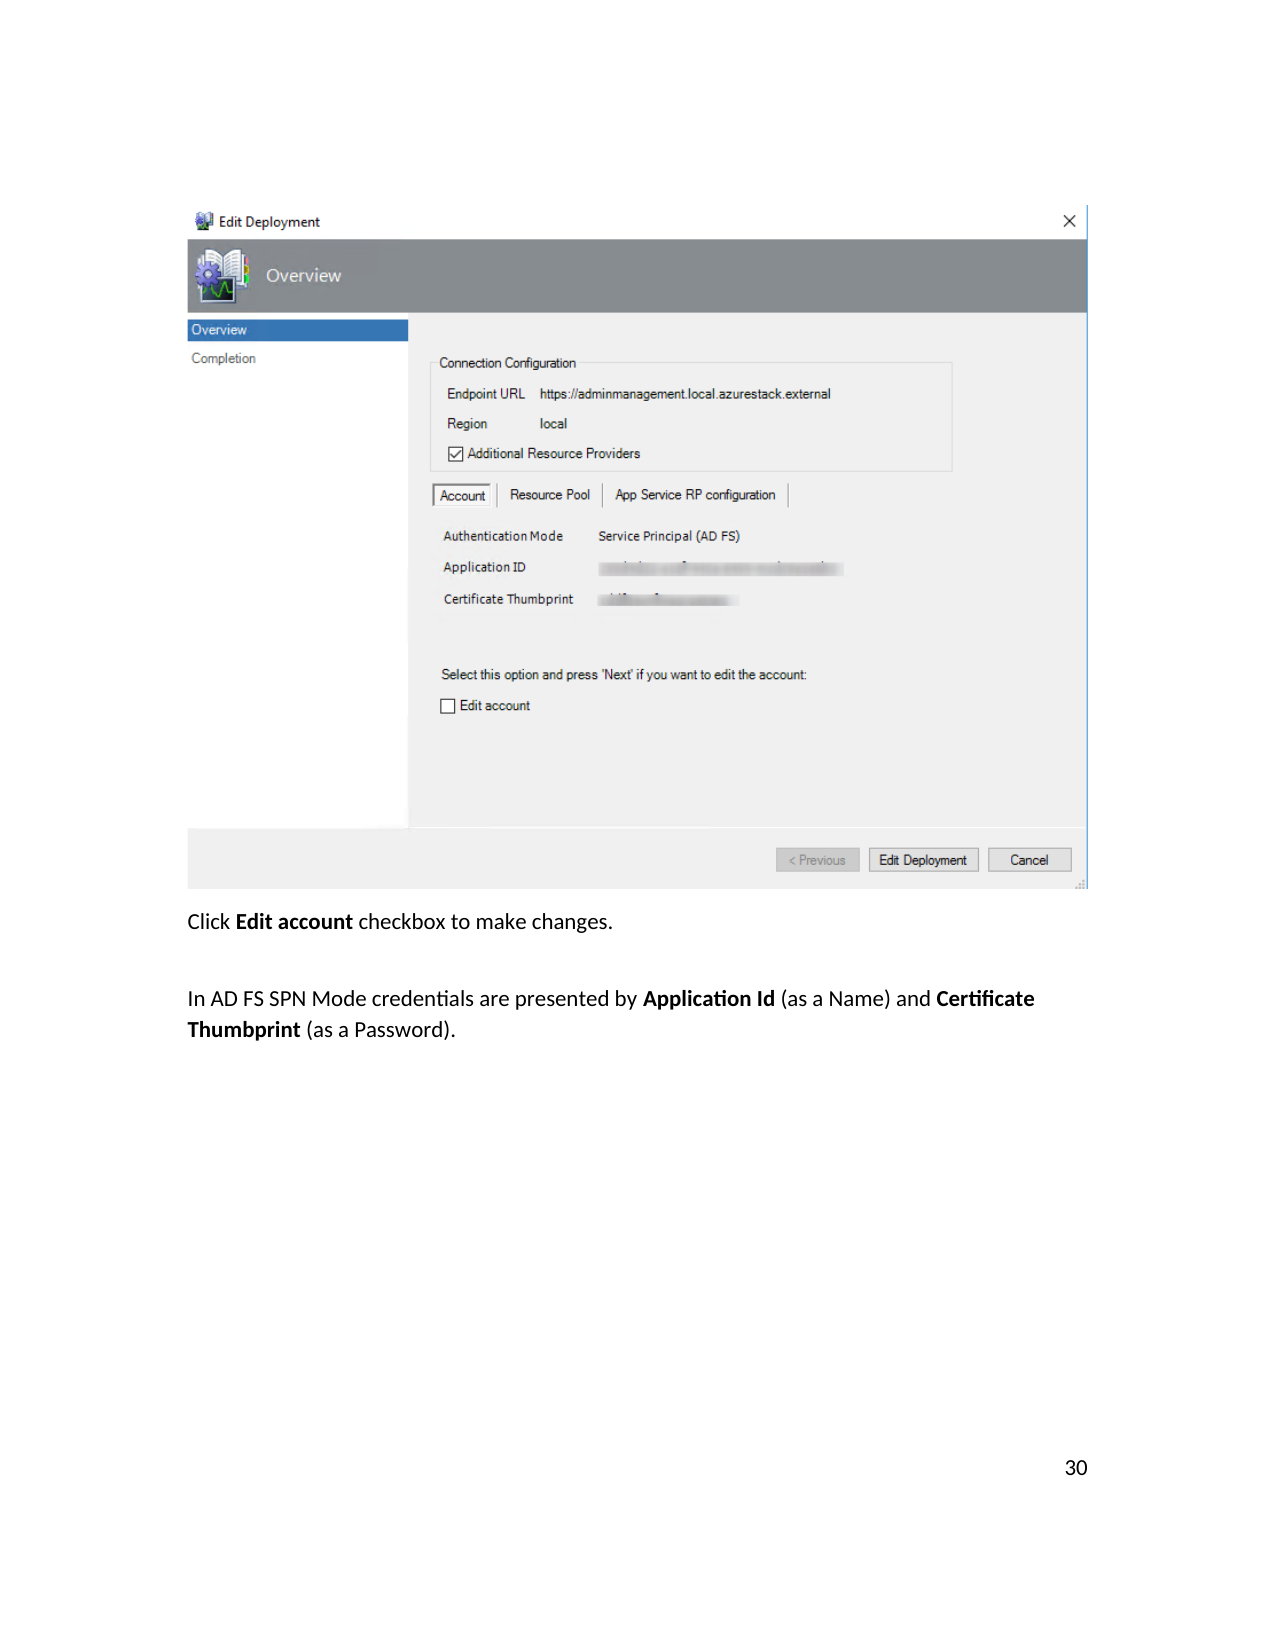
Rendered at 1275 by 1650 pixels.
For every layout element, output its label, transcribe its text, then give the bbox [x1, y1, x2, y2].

list In AD FS SPN Mode credentials are presented by Application Id (as a Name) and Certificate Thumbprint (as a Password). [187, 984, 1087, 1043]
text Click Edit account checkbox to make changes. [187, 907, 1087, 936]
picture [187, 205, 1088, 889]
